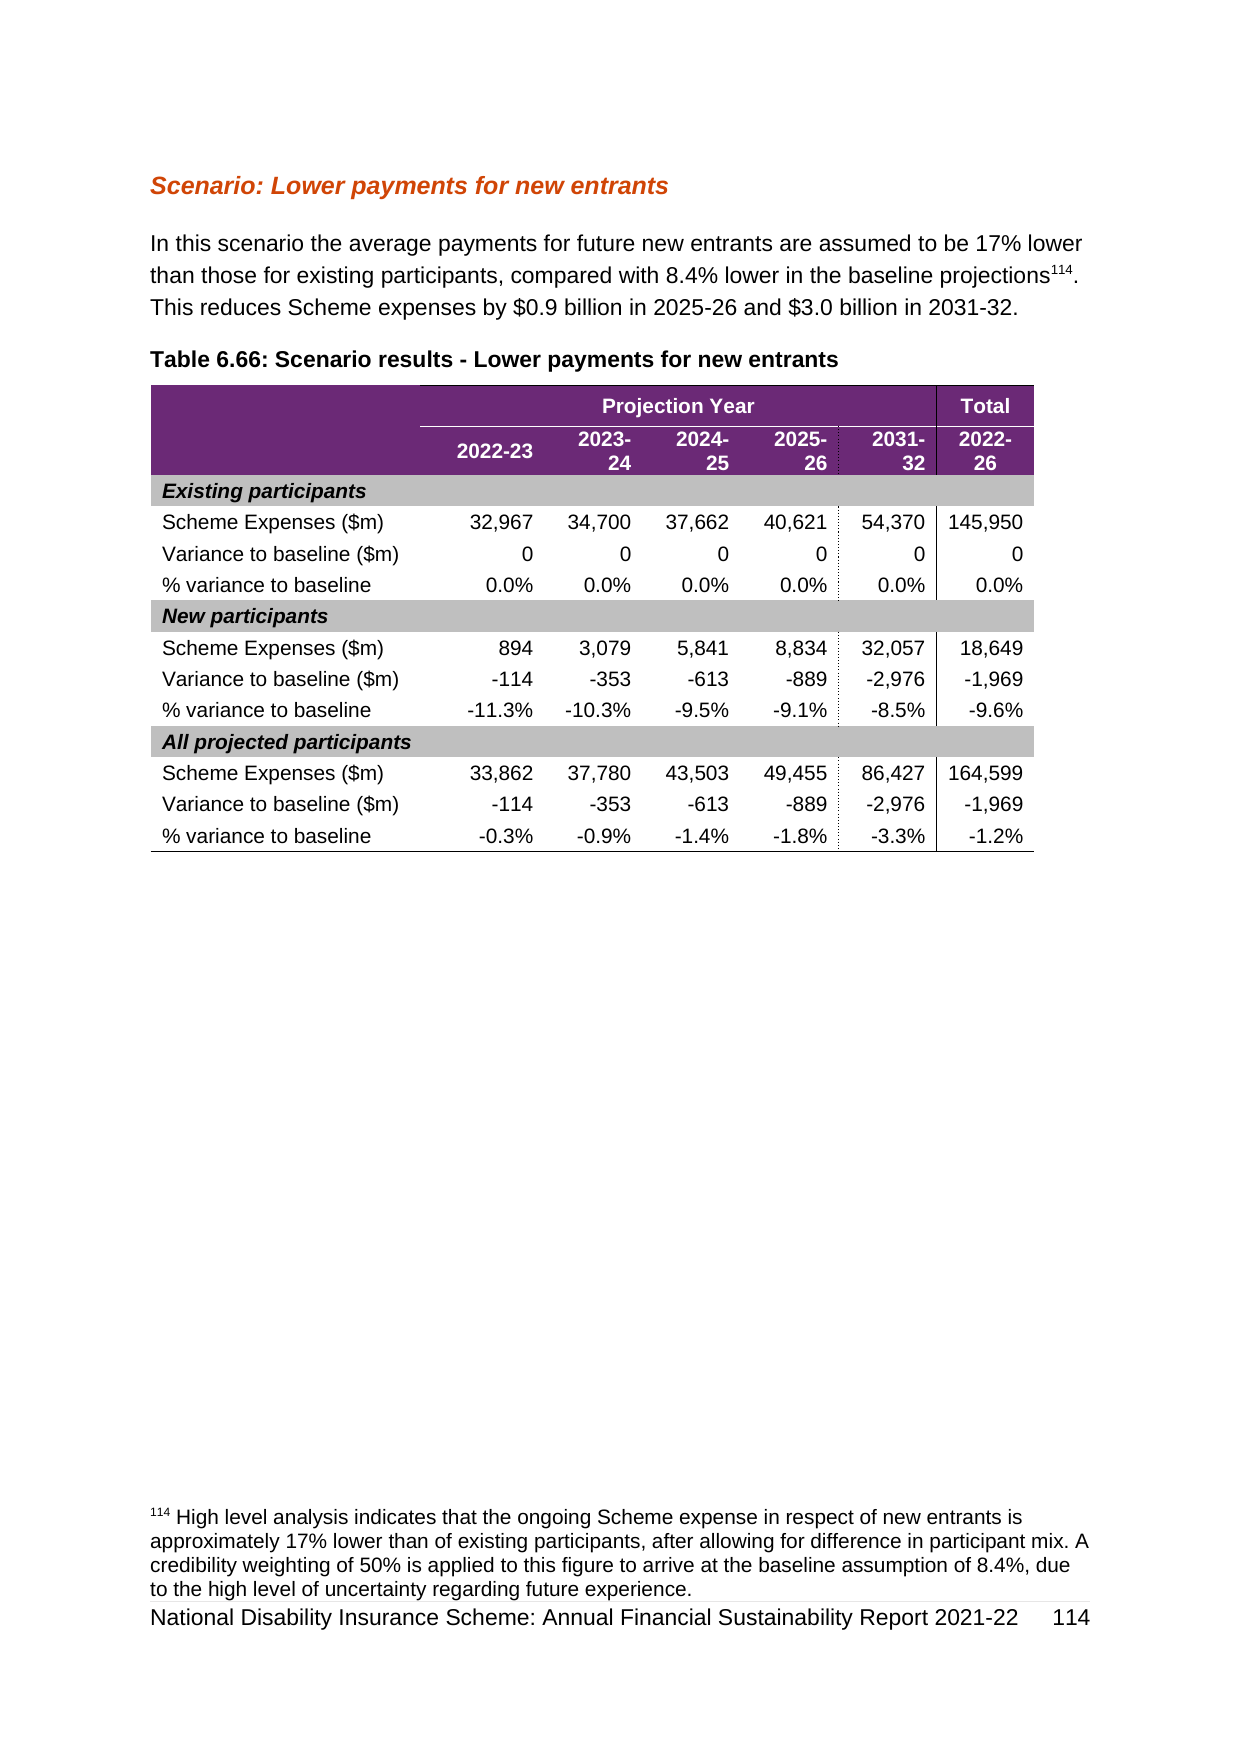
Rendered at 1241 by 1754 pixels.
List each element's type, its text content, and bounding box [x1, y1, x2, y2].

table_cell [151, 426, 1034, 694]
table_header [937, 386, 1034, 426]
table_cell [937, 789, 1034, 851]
text Table 6.9: Scenario results - Lower payments for new entrants [150, 346, 1090, 372]
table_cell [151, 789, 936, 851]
text In this scenario the average payments for future new entrants are assumed to be 17% lower than those for existing participants, compared with 8.4% lower in the baseline projections. This reduces Scheme expenses by $0.9 billion in 2025-26 and $3.0 billion in 2031-32. [150, 230, 1090, 320]
subtitle Scenario: Lower payments for new entrants [150, 171, 1090, 199]
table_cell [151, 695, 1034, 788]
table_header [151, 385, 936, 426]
